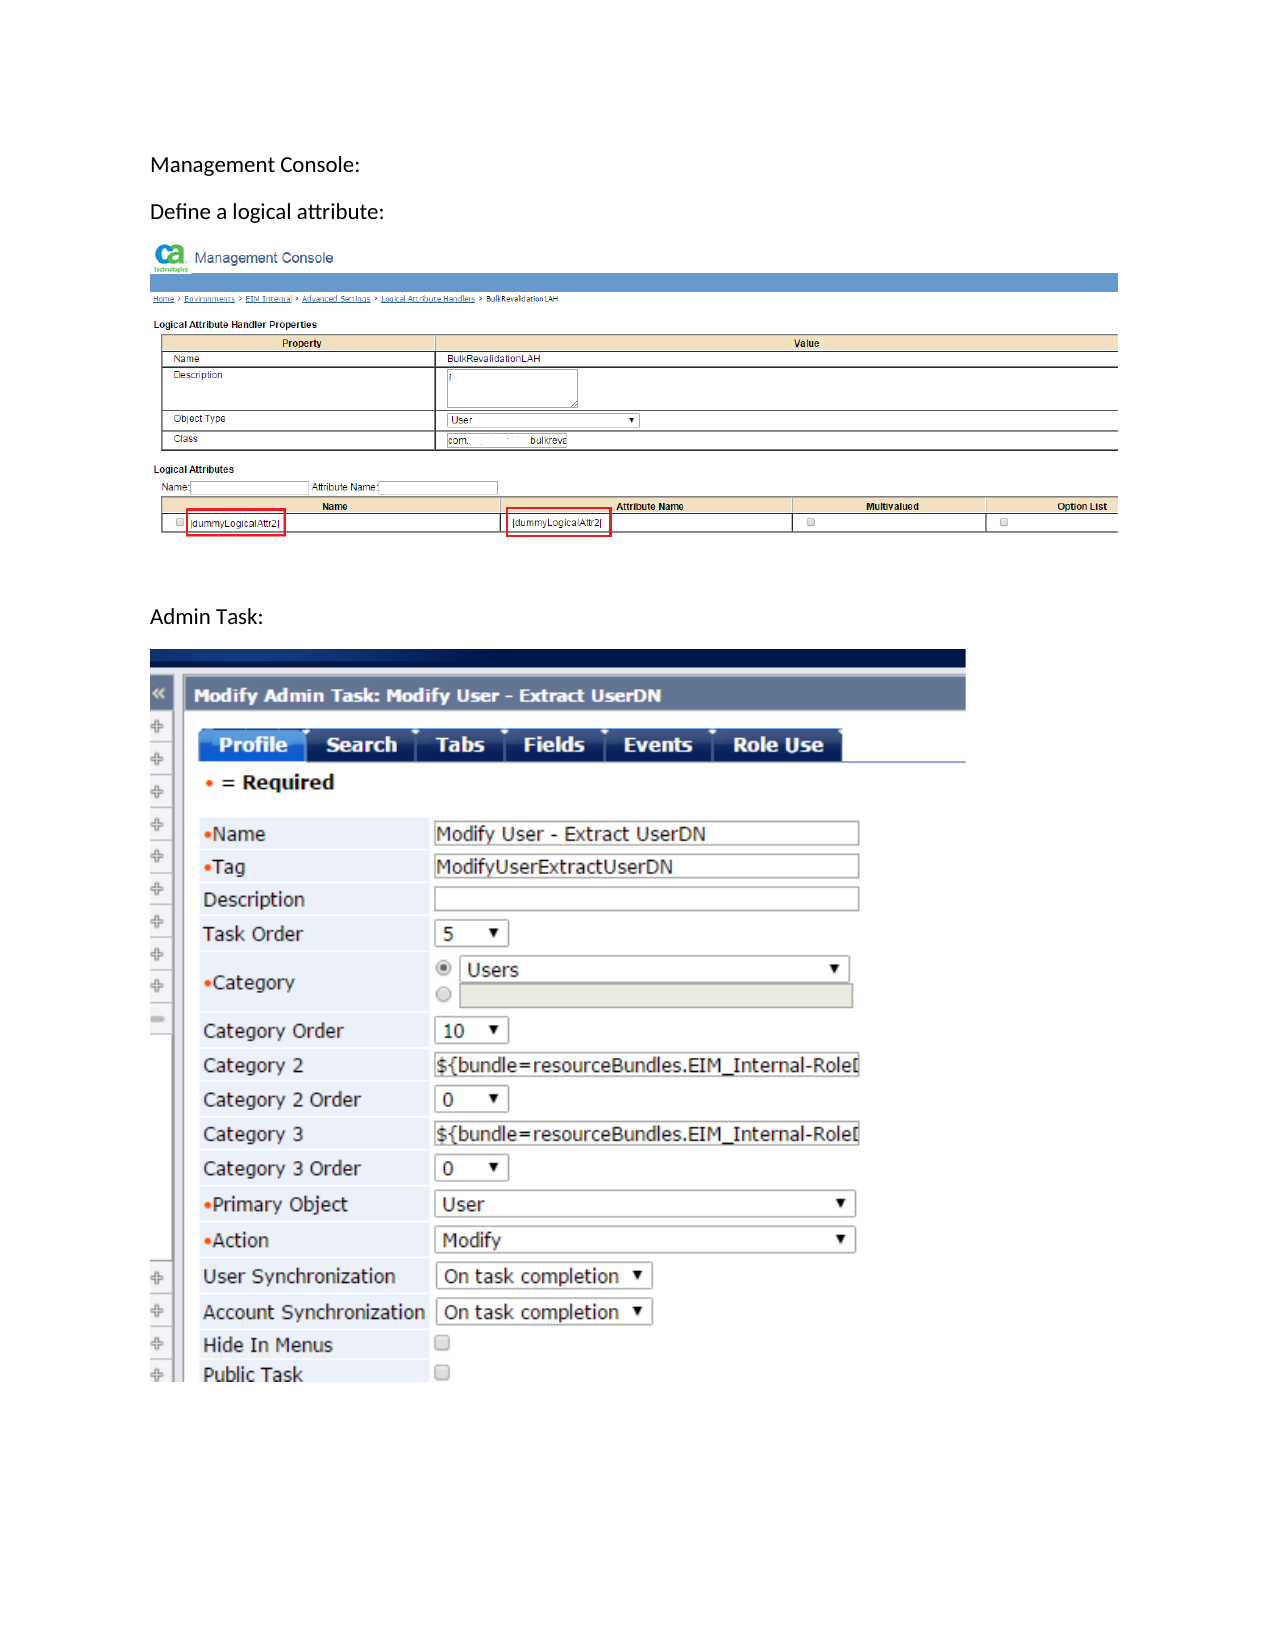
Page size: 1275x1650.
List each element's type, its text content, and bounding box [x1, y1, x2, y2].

text Admin Task: [150, 602, 1125, 630]
picture [150, 243, 1124, 537]
text Management Console: [150, 150, 1125, 178]
text Define a logical attribute: [150, 197, 1125, 225]
picture [150, 649, 966, 1382]
